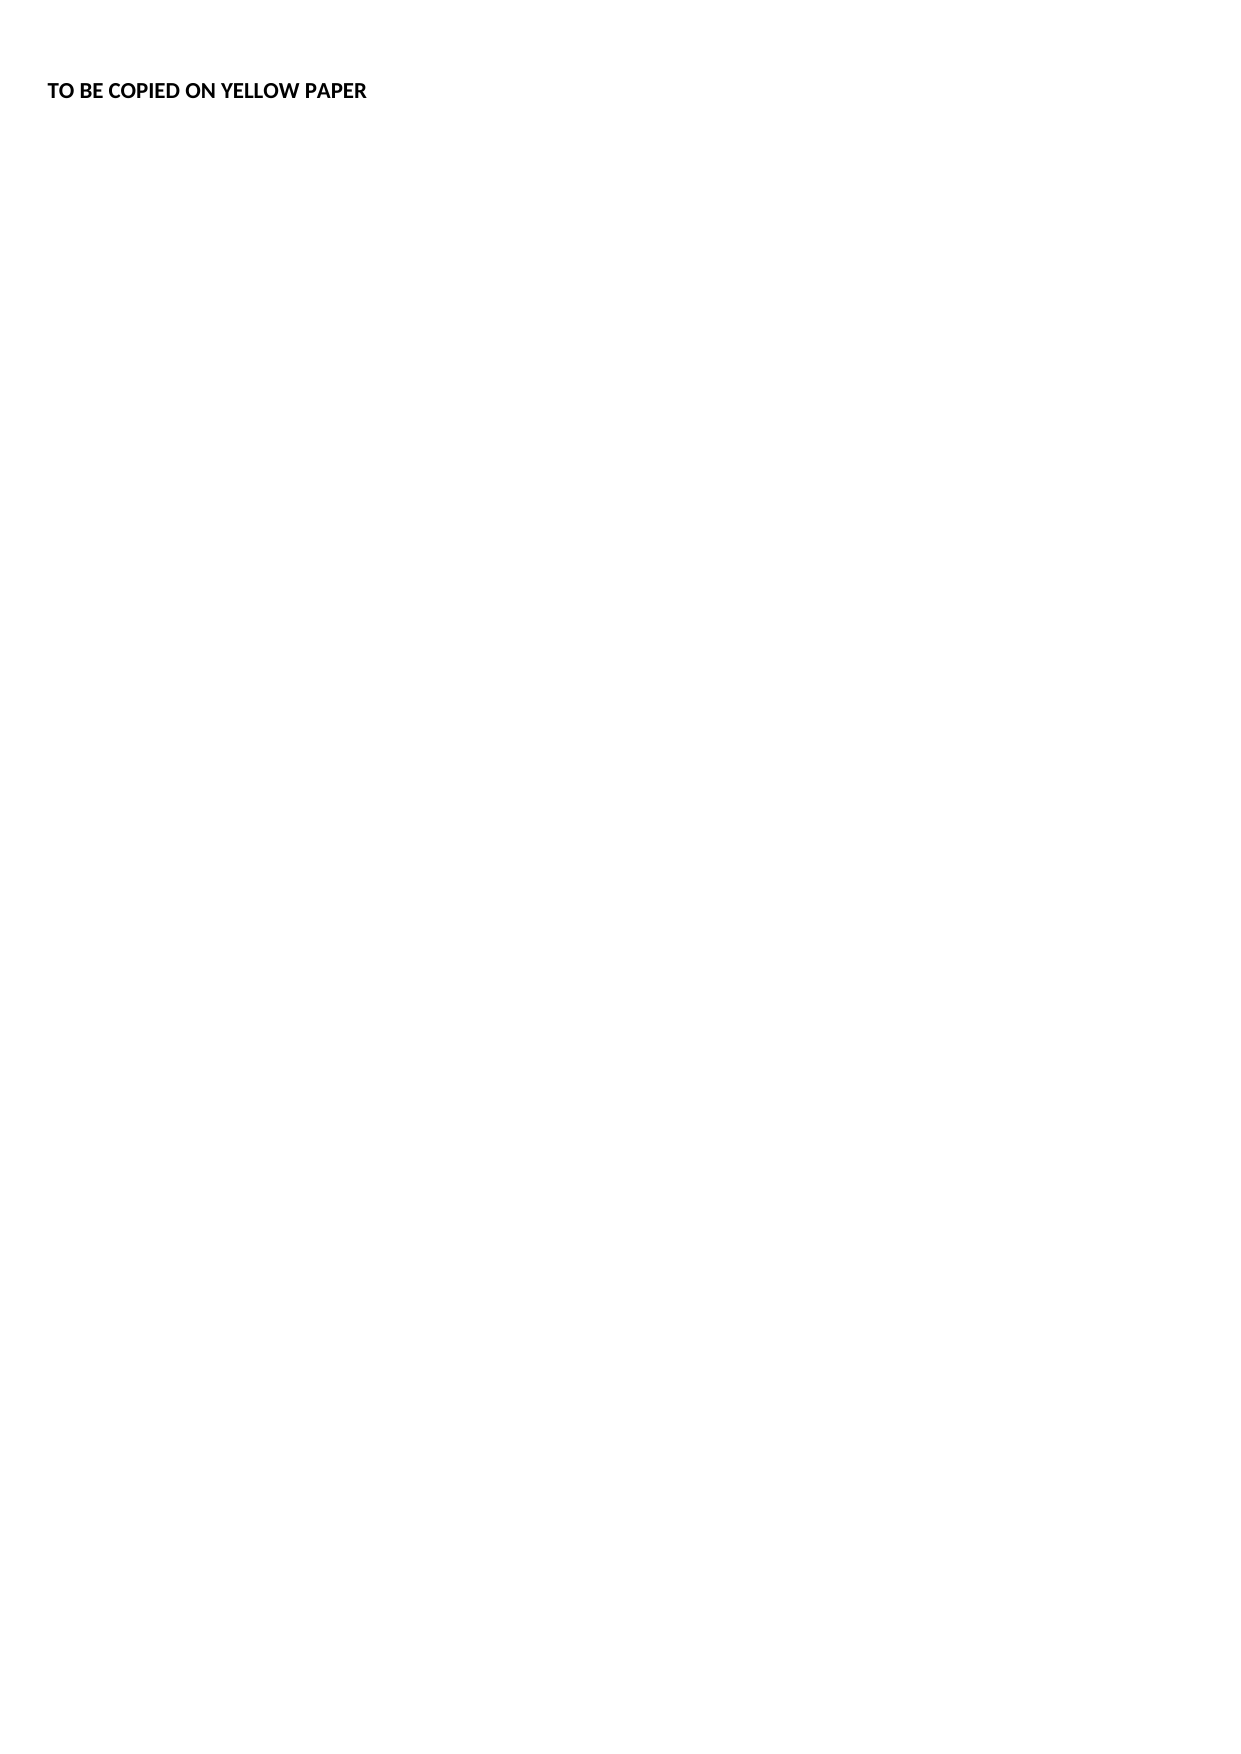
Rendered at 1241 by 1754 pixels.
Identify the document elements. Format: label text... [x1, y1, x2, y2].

text TO BE COPIED ON YELLOW PAPER [47, 76, 1193, 104]
